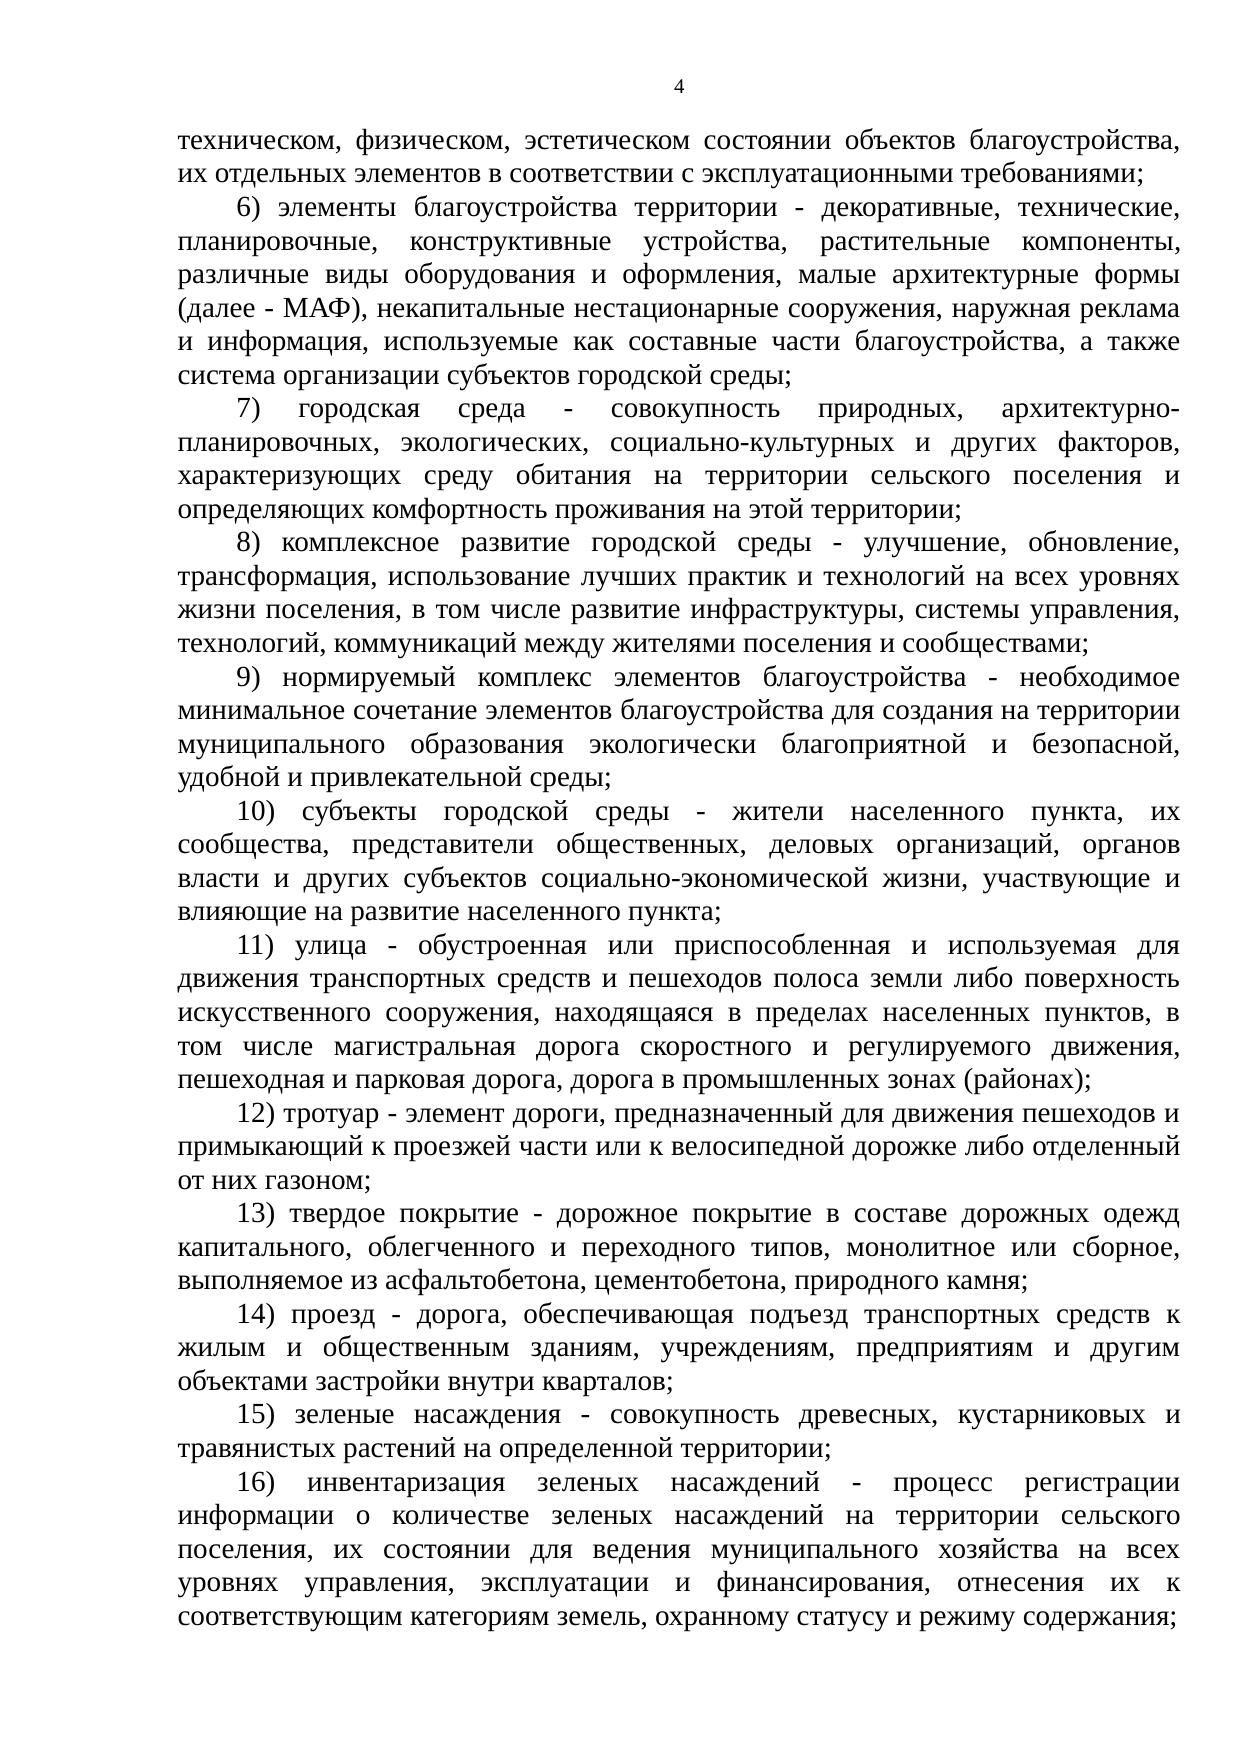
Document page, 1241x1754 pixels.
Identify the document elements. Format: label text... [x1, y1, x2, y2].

text 13) твердое покрытие - дорожное покрытие в составе дорожных одежд капитального, облегченного и переходного типов, монолитное или сборное, выполняемое из асфальтобетона, цементобетона, природного камня; [177, 1195, 1181, 1296]
text 11) улица - обустроенная или приспособленная и используемая для движения транспортных средств и пешеходов полоса земли либо поверхность искусственного сооружения, находящаяся в пределах населенных пунктов, в том числе магистральная дорога скоростного и регулируемого движения, пешеходная и парковая дорога, дорога в промышленных зонах (районах); [177, 927, 1181, 1095]
text 6) элементы благоустройства территории - декоративные, технические, планировочные, конструктивные устройства, растительные компоненты, различные виды оборудования и оформления, малые архитектурные формы (далее - МАФ), некапитальные нестационарные сооружения, наружная реклама и информация, используемые как составные части благоустройства, а также система организации субъектов городской среды; [177, 189, 1181, 390]
text 12) тротуар - элемент дороги, предназначенный для движения пешеходов и примыкающий к проезжей части или к велосипедной дорожке либо отделенный от них газоном; [177, 1095, 1181, 1195]
text 14) проезд - дорога, обеспечивающая подъезд транспортных средств к жилым и общественным зданиям, учреждениям, предприятиям и другим объектами застройки внутри кварталов; [177, 1296, 1181, 1397]
text 8) комплексное развитие городской среды - улучшение, обновление, трансформация, использование лучших практик и технологий на всех уровнях жизни поселения, в том числе развитие инфраструктуры, системы управления, технологий, коммуникаций между жителями поселения и сообществами; [177, 524, 1181, 659]
text 7) городская среда - совокупность природных, архитектурно-планировочных, экологических, социально-культурных и других факторов, характеризующих среду обитания на территории сельского поселения и определяющих комфортность проживания на этой территории; [177, 390, 1181, 524]
text 9) нормируемый комплекс элементов благоустройства - необходимое минимальное сочетание элементов благоустройства для создания на территории муниципального образования экологически благоприятной и безопасной, удобной и привлекательной среды; [177, 659, 1181, 793]
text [177, 122, 1181, 189]
text 16) инвентаризация зеленых насаждений - процесс регистрации информации о количестве зеленых насаждений на территории сельского поселения, их состоянии для ведения муниципального хозяйства на всех уровнях управления, эксплуатации и финансирования, отнесения их к соответствующим категориям земель, охранному статусу и режиму содержания; [177, 1464, 1181, 1631]
text 15) зеленые насаждения - совокупность древесных, кустарниковых и травянистых растений на определенной территории; [177, 1397, 1181, 1464]
text 10) субъекты городской среды - жители населенного пункта, их сообщества, представители общественных, деловых организаций, органов власти и других субъектов социально-экономической жизни, участвующие и влияющие на развитие населенного пункта; [177, 793, 1181, 927]
